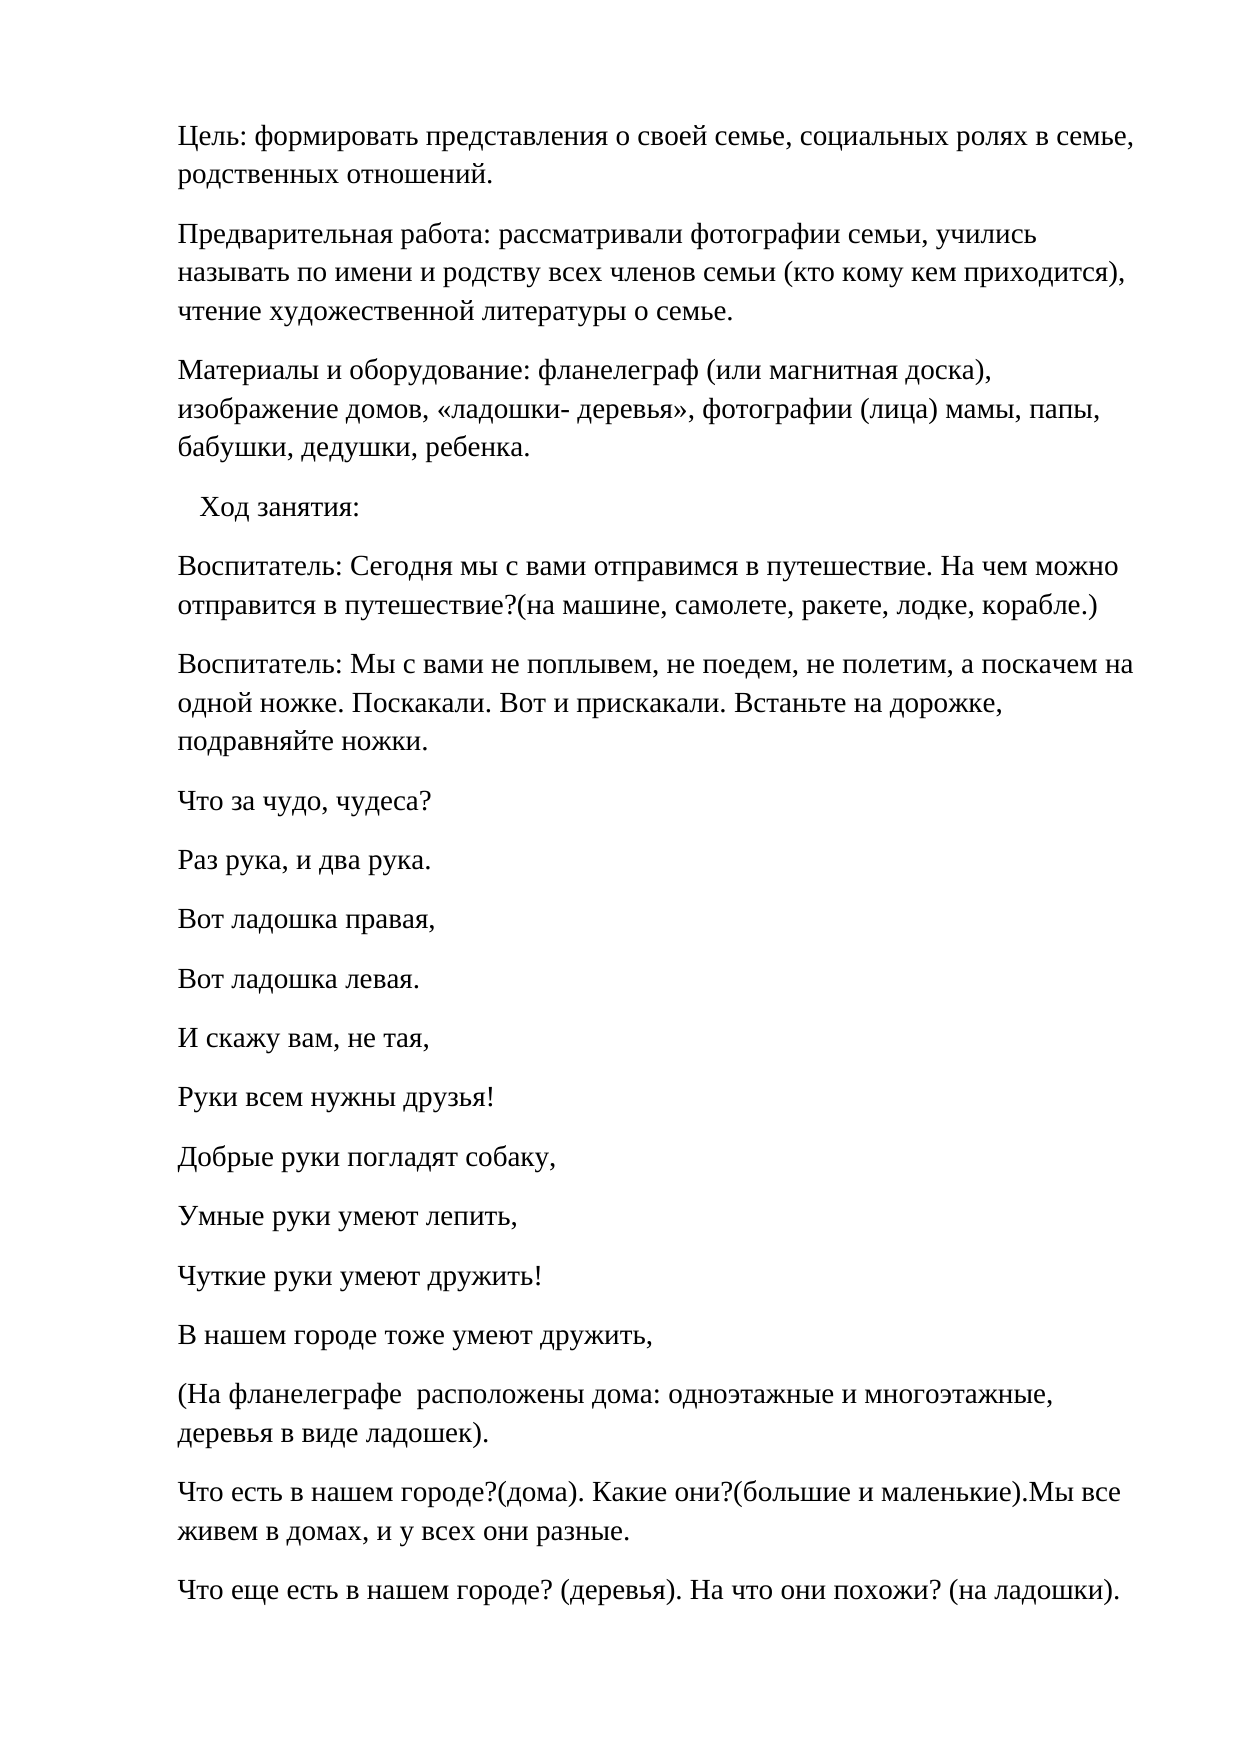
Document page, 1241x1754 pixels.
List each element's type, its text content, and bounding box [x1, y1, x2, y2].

text Предварительная работа: рассматривали фотографии семьи, учились называть по имени и родству всех членов семьи (кто кому кем приходится), чтение художественной литературы о семье. [177, 216, 1152, 327]
text Что есть в нашем городе?(дома). Какие они?(большие и маленькие).Мы все живем в домах, и у всех они разные. [177, 1474, 1152, 1546]
text Воспитатель: Мы с вами не поплывем, не поедем, не полетим, а поскачем на одной ножке. Поскакали. Вот и прискакали. Встаньте на дорожке, подравняйте ножки. [177, 646, 1152, 757]
text Умные руки умеют лепить, [177, 1198, 1152, 1232]
text В нашем городе тоже умеют дружить, [177, 1317, 1152, 1351]
text Что еще есть в нашем городе? (деревья). На что они похожи? (на ладошки). [177, 1572, 1152, 1606]
text Воспитатель: Сегодня мы с вами отправимся в путешествие. На чем можно отправится в путешествие?(на машине, самолете, ракете, лодке, корабле.) [177, 548, 1152, 620]
text Вот ладошка правая, [177, 901, 1152, 935]
text Чуткие руки умеют дружить! [177, 1258, 1152, 1291]
text Цель: формировать представления о своей семье, социальных ролях в семье, родственных отношений. [177, 118, 1152, 190]
text Что за чудо, чудеса? [177, 783, 1152, 816]
text И скажу вам, не тая, [177, 1020, 1152, 1054]
text Материалы и оборудование: фланелеграф (или магнитная доска), изображение домов, «ладошки- деревья», фотографии (лица) мамы, папы, бабушки, дедушки, ребенка. [177, 352, 1152, 463]
text Раз рука, и два рука. [177, 842, 1152, 876]
text (На фланелеграфе расположены дома: одноэтажные и многоэтажные, деревья в виде ладошек). [177, 1376, 1152, 1448]
text Вот ладошка левая. [177, 961, 1152, 994]
text Ход занятия: [177, 489, 1152, 522]
text Руки всем нужны друзья! [177, 1079, 1152, 1113]
text Добрые руки погладят собаку, [177, 1139, 1152, 1172]
